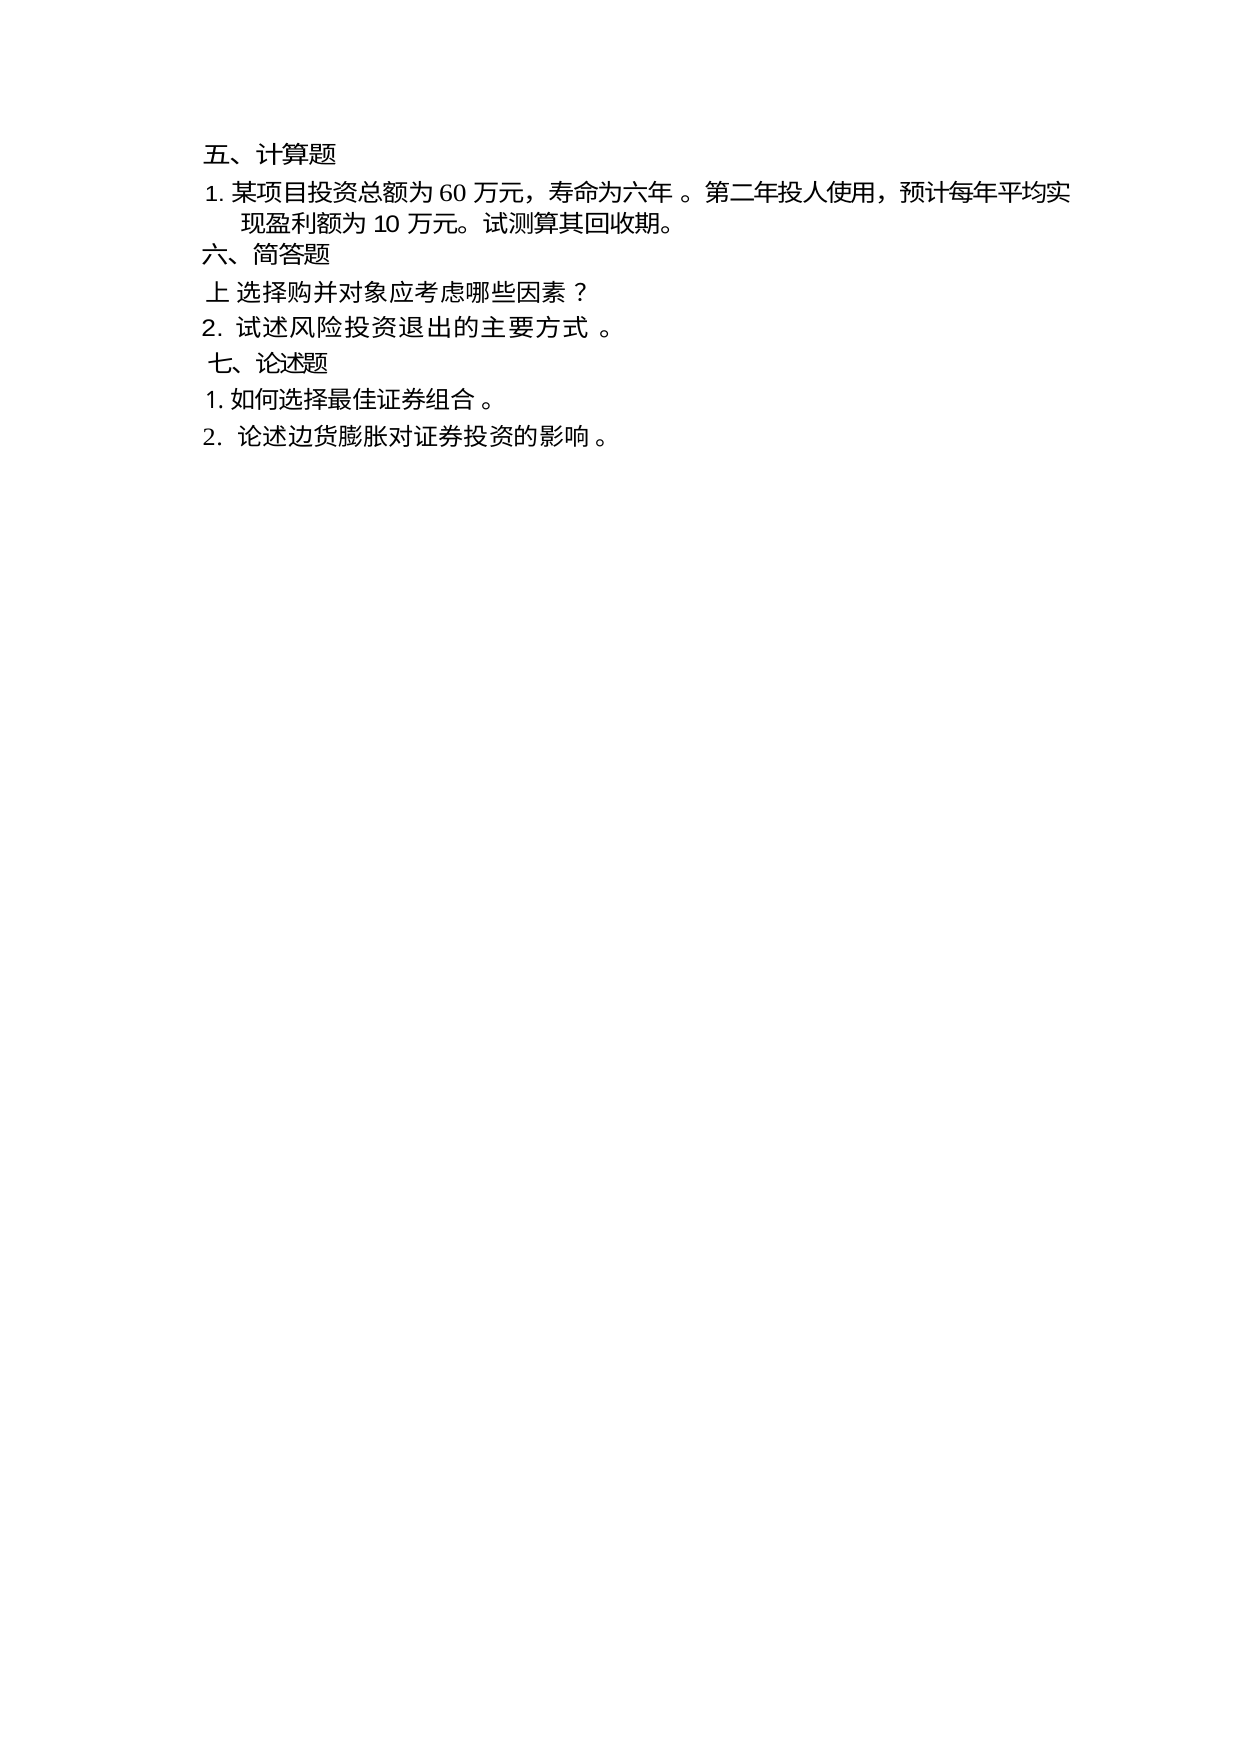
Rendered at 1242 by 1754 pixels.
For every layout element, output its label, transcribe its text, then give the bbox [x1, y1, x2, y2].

text 六、简答题 [202, 239, 1087, 270]
text 2. 论述边货膨胀对证券投资的影响 。 [202, 418, 1087, 452]
text 1. 如何选择最佳证券组合 。 [205, 381, 1087, 415]
text 1. 某项目投资总额为 60 万元，寿命为六年 。第二年投人使用，预计每年平均实 现盈利额为 10 万元。试测算其回收期。 [204, 176, 1076, 239]
text 上 选择购并对象应考虑哪些因素 ？ 2. 试述风险投资退出的主要方式 。 七、论述题 [201, 273, 599, 379]
text 五、计算题 [202, 136, 1087, 170]
